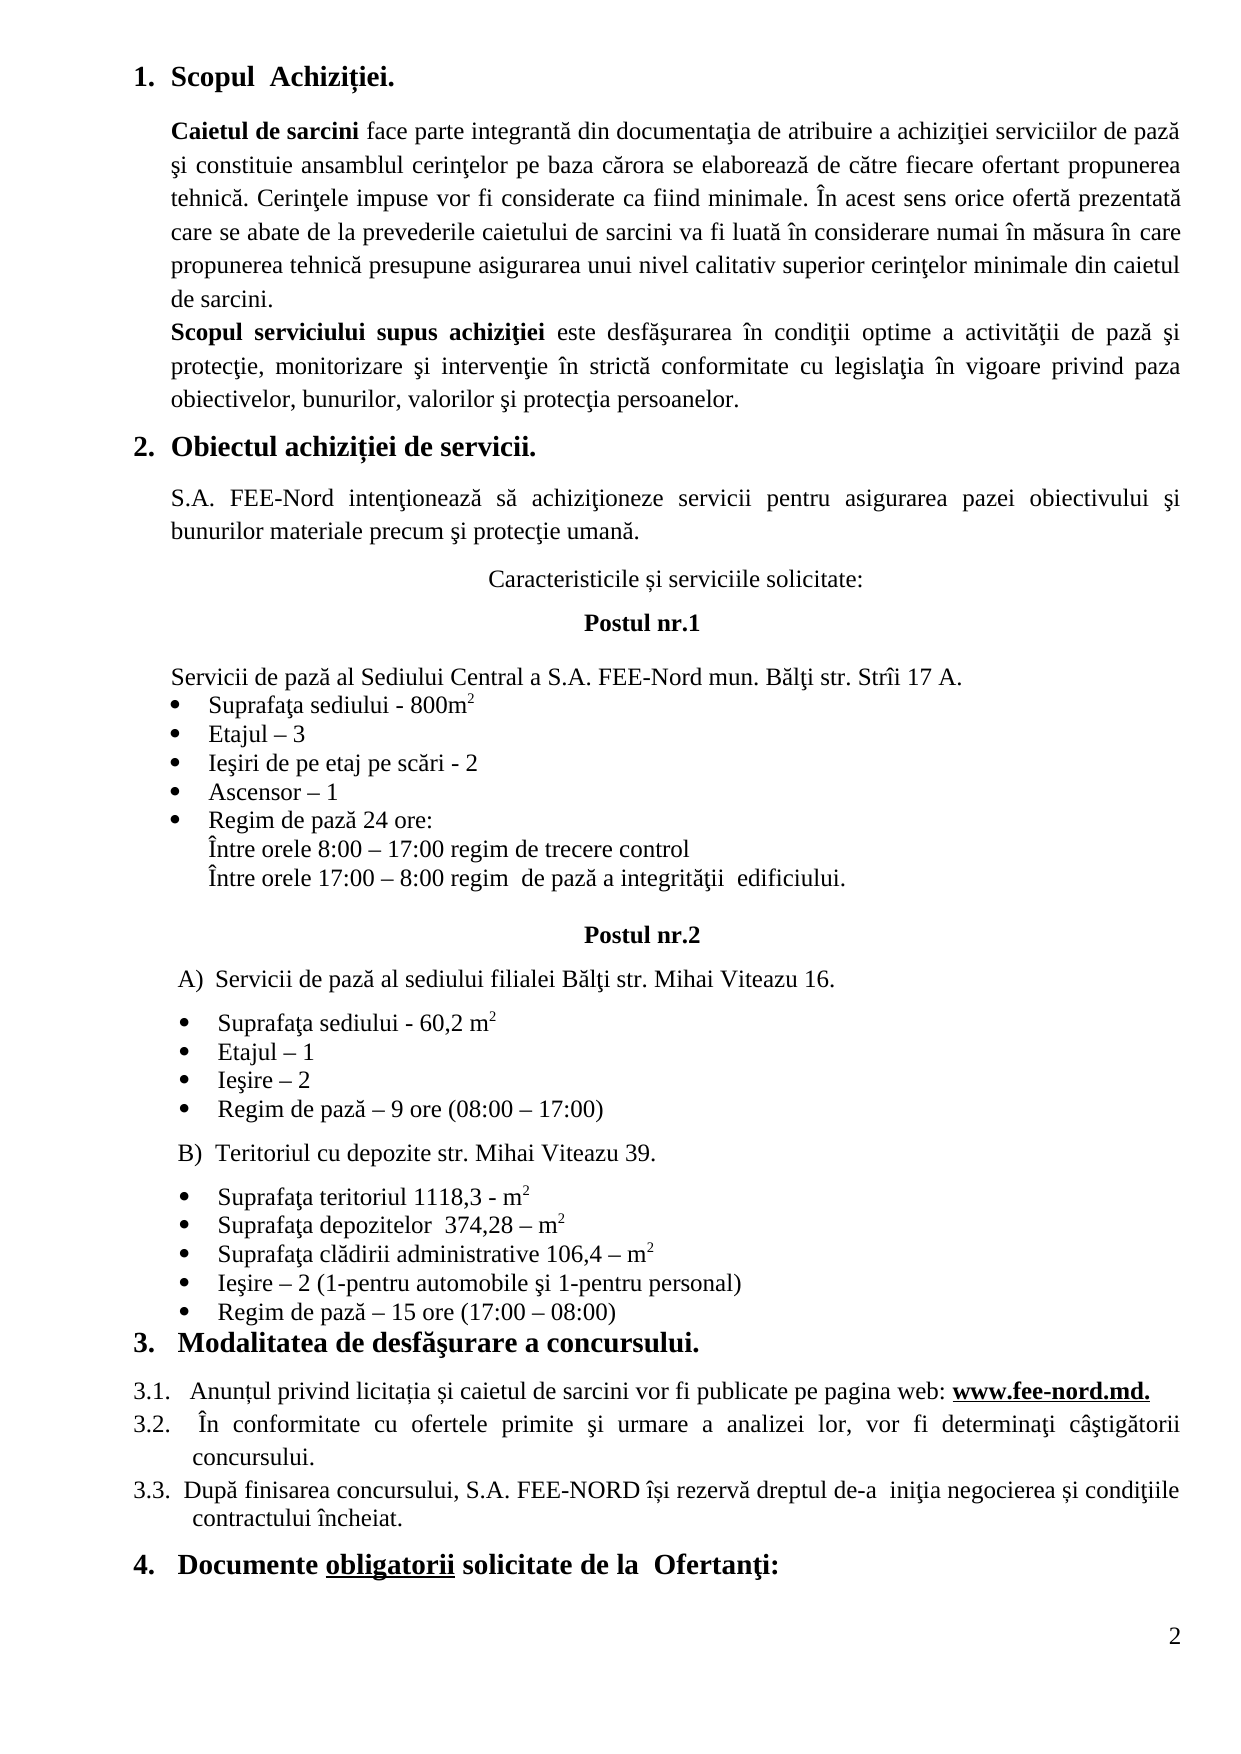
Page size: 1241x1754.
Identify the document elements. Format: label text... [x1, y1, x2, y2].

text Postul nr.2 [103, 920, 1181, 949]
text Servicii de pază al Sediului Central a S.A. FEE-Nord mun. Bălţi str. Strîi . [103, 662, 1181, 690]
text Scopul serviciului supus achiziţiei este desfăşurarea în condiţii optime a activităţii de pază şi protecţie, monitorizare şi intervenţie în strictă conformitate cu legislaţia în vigoare privind paza obiectivelor, bunurilor, valorilor şi protecţia persoanelor. [171, 314, 1181, 414]
text S.A. FEE-Nord intenţionează să achiziţioneze servicii pentru asigurarea pazei obiectivului şi bunurilor materiale precum şi protecţie umană. [171, 483, 1181, 545]
text 3.2. În conformitate cu ofertele primite şi urmare a analizei lor, vor fi determinaţi câştigătorii concursului. [133, 1409, 1181, 1471]
list Suprafaţa depozitelor 374,28 – m2 [180, 1210, 1181, 1239]
list Suprafaţa teritoriul 1118,3 - m2 [180, 1182, 1181, 1210]
list Regim de pază 24 ore: [171, 805, 1181, 834]
list Etajul – 1 [180, 1037, 1181, 1065]
list Ieşire – 2 [180, 1065, 1181, 1094]
text Între orele 8:00 – 17:00 regim de trecere control [208, 834, 1181, 863]
list Servicii de pază al sediului filialei Bălţi str. Mihai Viteazu 16. [177, 964, 1181, 993]
list Suprafaţa sediului - 800m2 [171, 690, 1181, 719]
list Regim de pază – 9 ore (08:00 – 17:00) [180, 1094, 1181, 1123]
text Între orele 17:00 – 8:00 regim de pază a integrităţii edificiului. [208, 863, 1181, 892]
list Obiectul achiziției de servicii. [133, 429, 1181, 463]
list Teritoriul cu depozite str. Mihai Viteazu 39. [177, 1138, 1181, 1167]
list Etajul – 3 [171, 719, 1181, 748]
list Suprafaţa clădirii administrative 106,4 – m2 [180, 1239, 1181, 1268]
text Postul nr.1 [103, 608, 1181, 637]
list Ieşiri de pe etaj pe scări - 2 [171, 748, 1181, 777]
list Regim de pază – 15 ore (17:00 – 08:00) [180, 1297, 1181, 1325]
text 3.1. Anunțul privind licitația și caietul de sarcini vor fi publicate pe pagina web: www.fee-nord.md. [133, 1376, 1181, 1404]
list Scopul Achiziției. [133, 59, 1181, 93]
list Modalitatea de desfăşurare a concursului. [133, 1325, 1181, 1359]
text Caietul de sarcini face parte integrantă din documentaţia de atribuire a achiziţiei serviciilor de pază şi constituie ansamblul cerinţelor pe baza cărora se elaborează de către fiecare ofertant propunerea tehnică. Cerinţele impuse vor fi considerate ca fiind minimale. În acest sens orice ofertă prezentată care se abate de la prevederile caietului de sarcini va fi luată în considerare numai în măsura în care propunerea tehnică presupune asigurarea unui nivel calitativ superior cerinţelor minimale din caietul de sarcini. [171, 113, 1181, 314]
text 3.3. După finisarea concursului, S.A. FEE-NORD își rezervă dreptul de-a iniţia negocierea și condiţiile contractului încheiat. [133, 1475, 1181, 1532]
list Ascensor – 1 [171, 777, 1181, 805]
list Ieşire – 2 (1-pentru automobile şi 1-pentru personal) [180, 1268, 1181, 1297]
list Suprafaţa sediului - 60,2 m2 [180, 1008, 1181, 1037]
text Caracteristicile și serviciile solicitate: [103, 564, 1181, 593]
list Documente obligatorii solicitate de la Ofertanţi: [133, 1547, 1181, 1581]
